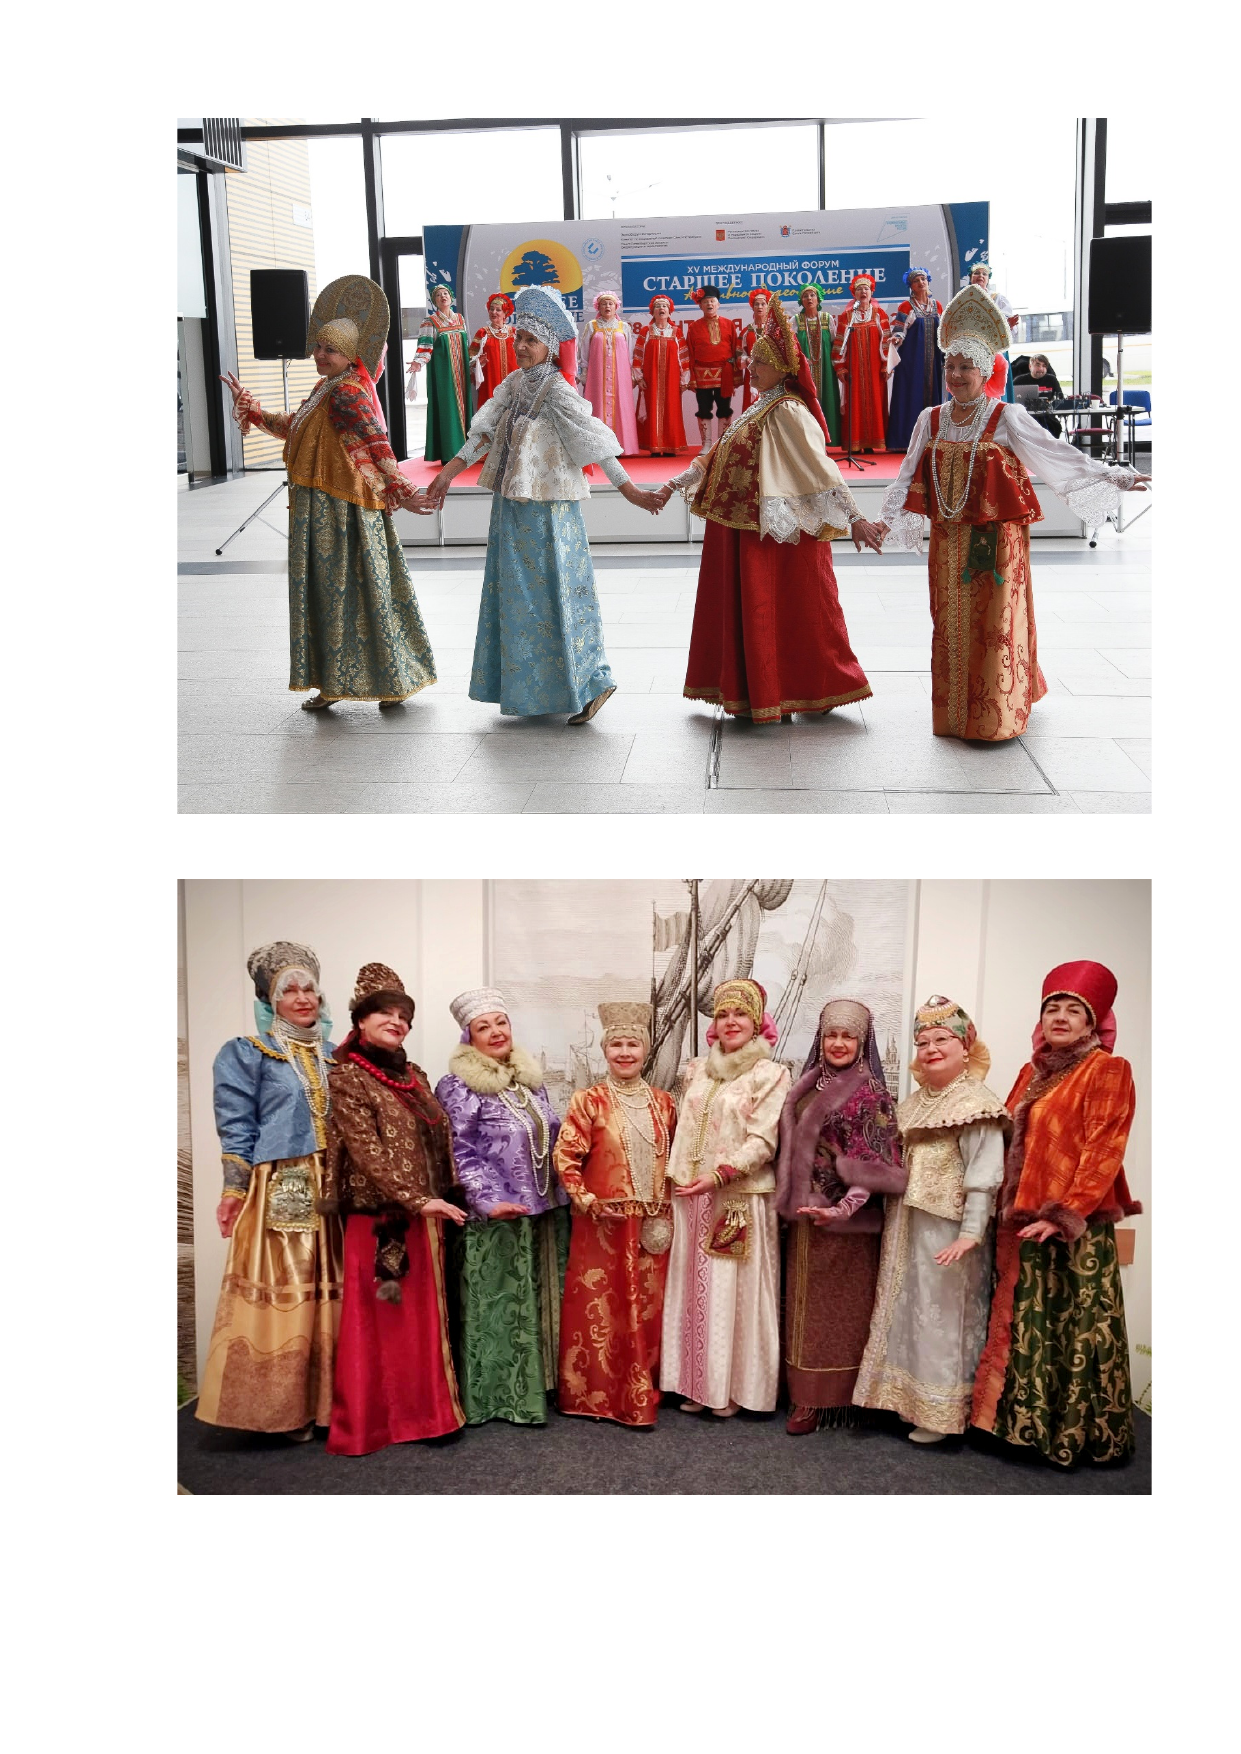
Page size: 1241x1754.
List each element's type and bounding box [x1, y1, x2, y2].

picture [177, 879, 1152, 1495]
picture [177, 118, 1152, 814]
